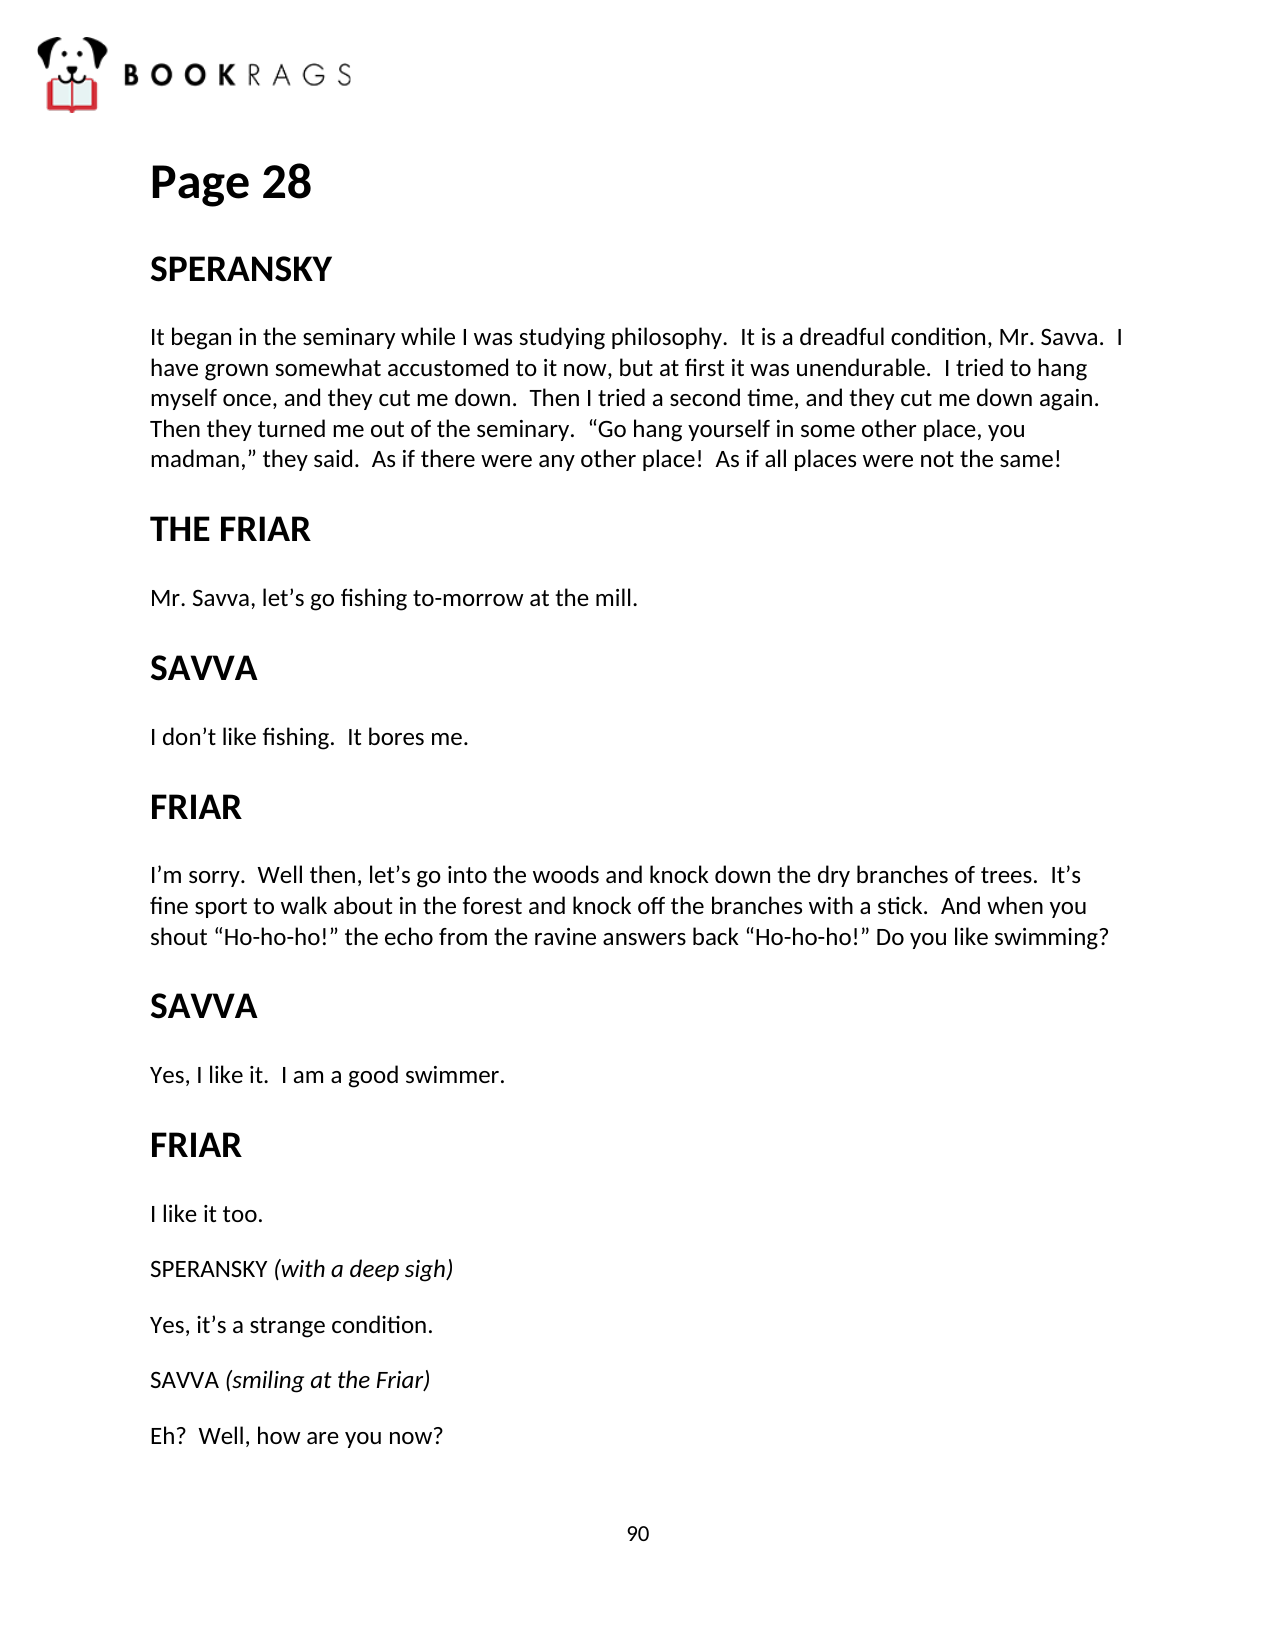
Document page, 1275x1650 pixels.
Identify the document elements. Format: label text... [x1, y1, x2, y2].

text I’m sorry. Well then, let’s go into the woods and knock down the dry branches of trees. It’s fine sport to walk about in the forest and knock off the branches with a stick. And when you shout “Ho-ho-ho!” the echo from the ravine answers back “Ho-ho-ho!” Do you like swimming? [150, 859, 1125, 951]
text Yes, I like it. I am a good swimmer. [150, 1059, 1125, 1090]
text FRIAR [150, 1121, 1125, 1167]
text I don’t like fishing. It bores me. [150, 721, 1125, 751]
picture [37, 37, 351, 113]
text SAVVA [150, 644, 1125, 690]
text SPERANSKY [150, 244, 1125, 290]
text THE FRIAR [150, 505, 1125, 551]
text SPERANSKY (with a deep sigh) [150, 1253, 1125, 1284]
text Yes, it’s a strange condition. [150, 1309, 1125, 1339]
text Mr. Savva, let’s go fishing to-morrow at the mill. [150, 582, 1125, 613]
text SAVVA [150, 982, 1125, 1028]
text I like it too. [150, 1198, 1125, 1228]
text It began in the seminary while I was studying philosophy. It is a dreadful condition, Mr. Savva. I have grown somewhat accustomed to it now, but at first it was unendurable. I tried to hang myself once, and they cut me down. Then I tried a second time, and they cut me down again. Then they turned me out of the seminary. “Go hang yourself in some other place, you madman,” they said. As if there were any other place! As if all places were not the same! [150, 322, 1125, 474]
text SAVVA (smiling at the Friar) [150, 1364, 1125, 1395]
text FRIAR [150, 783, 1125, 828]
text Page 28 [150, 150, 1125, 211]
text Eh? Well, how are you now? [150, 1420, 1125, 1451]
